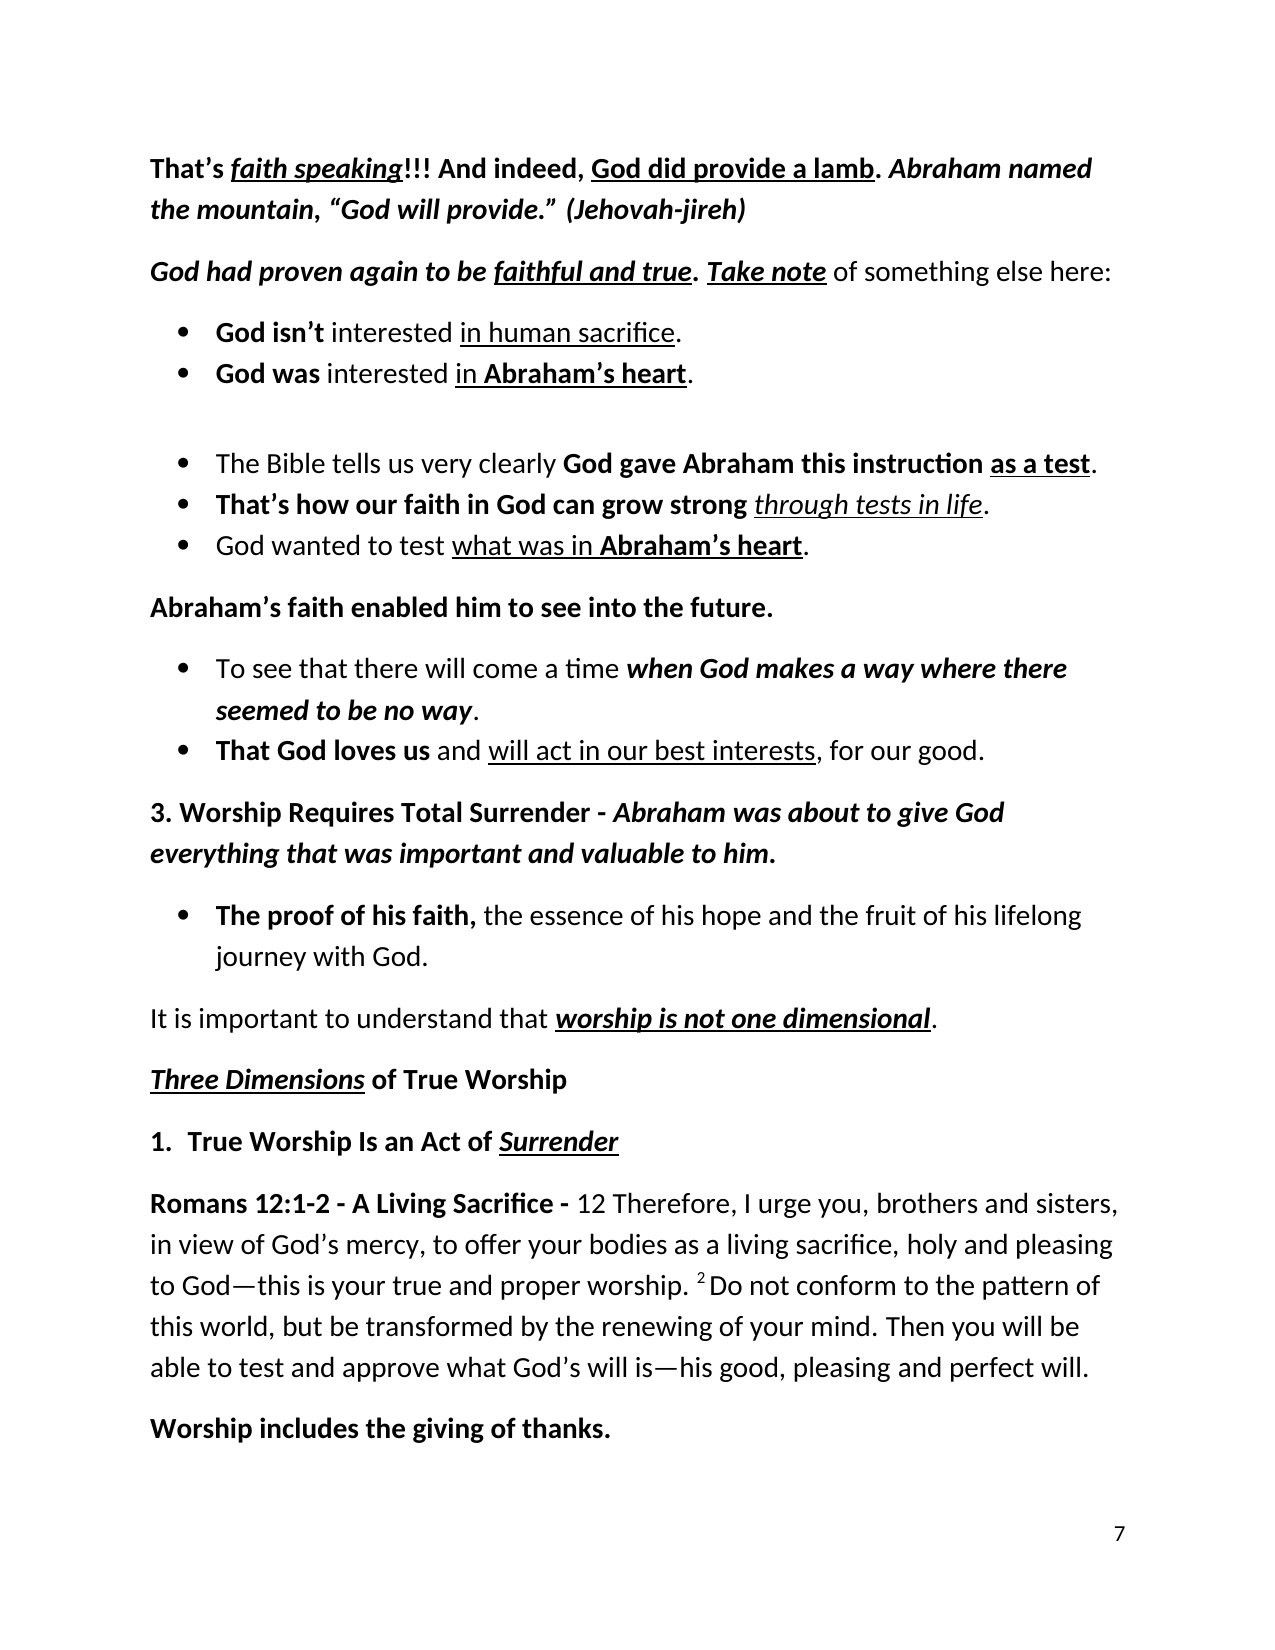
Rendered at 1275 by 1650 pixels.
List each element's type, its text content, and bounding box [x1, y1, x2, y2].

list That’s how our faith in God can grow strong through tests in life. [178, 486, 1125, 522]
list The proof of his faith, the essence of his hope and the fruit of his lifelong journey with God. [178, 897, 1125, 973]
text That’s faith speaking!!! And indeed, God did provide a lamb. Abraham named the mountain, “God will provide.” (Jehovah-jireh) [150, 150, 1125, 227]
list The Bible tells us very clearly God gave Abraham this instruction as a test. [178, 445, 1125, 481]
text Romans 12:1-2 - A Living Sacrifice - 12 Therefore, I urge you, brothers and sisters, in view of God’s mercy, to offer your bodies as a living sacrifice, holy and pleasing to God—this is your true and proper worship. 2 Do not conform to the pattern of this world, but be transformed by the renewing of your mind. Then you will be able to test and approve what God’s will is—his good, pleasing and perfect will. [150, 1185, 1125, 1384]
text God had proven again to be faithful and true. Take note of something else here: [150, 253, 1125, 288]
text It is important to understand that worship is not one dimensional. [150, 1000, 1125, 1035]
text Worship includes the giving of thanks. [150, 1411, 1125, 1446]
list God isn’t interested in human sacrifice. [178, 314, 1125, 350]
text Abraham’s faith enabled him to see into the future. [150, 589, 1125, 624]
text 3. Worship Requires Total Surrender - Abraham was about to give God everything that was important and valuable to him. [150, 794, 1125, 871]
list That God loves us and will act in our best interests, for our good. [178, 732, 1125, 768]
text Three Dimensions of True Worship [150, 1061, 1125, 1097]
list God was interested in Abraham’s heart. [178, 355, 1125, 391]
list To see that there will come a time when God makes a way where there seemed to be no way. [178, 651, 1125, 727]
list God wanted to test what was in Abraham’s heart. [178, 527, 1125, 563]
list True Worship Is an Act of Surrender [150, 1123, 1125, 1159]
